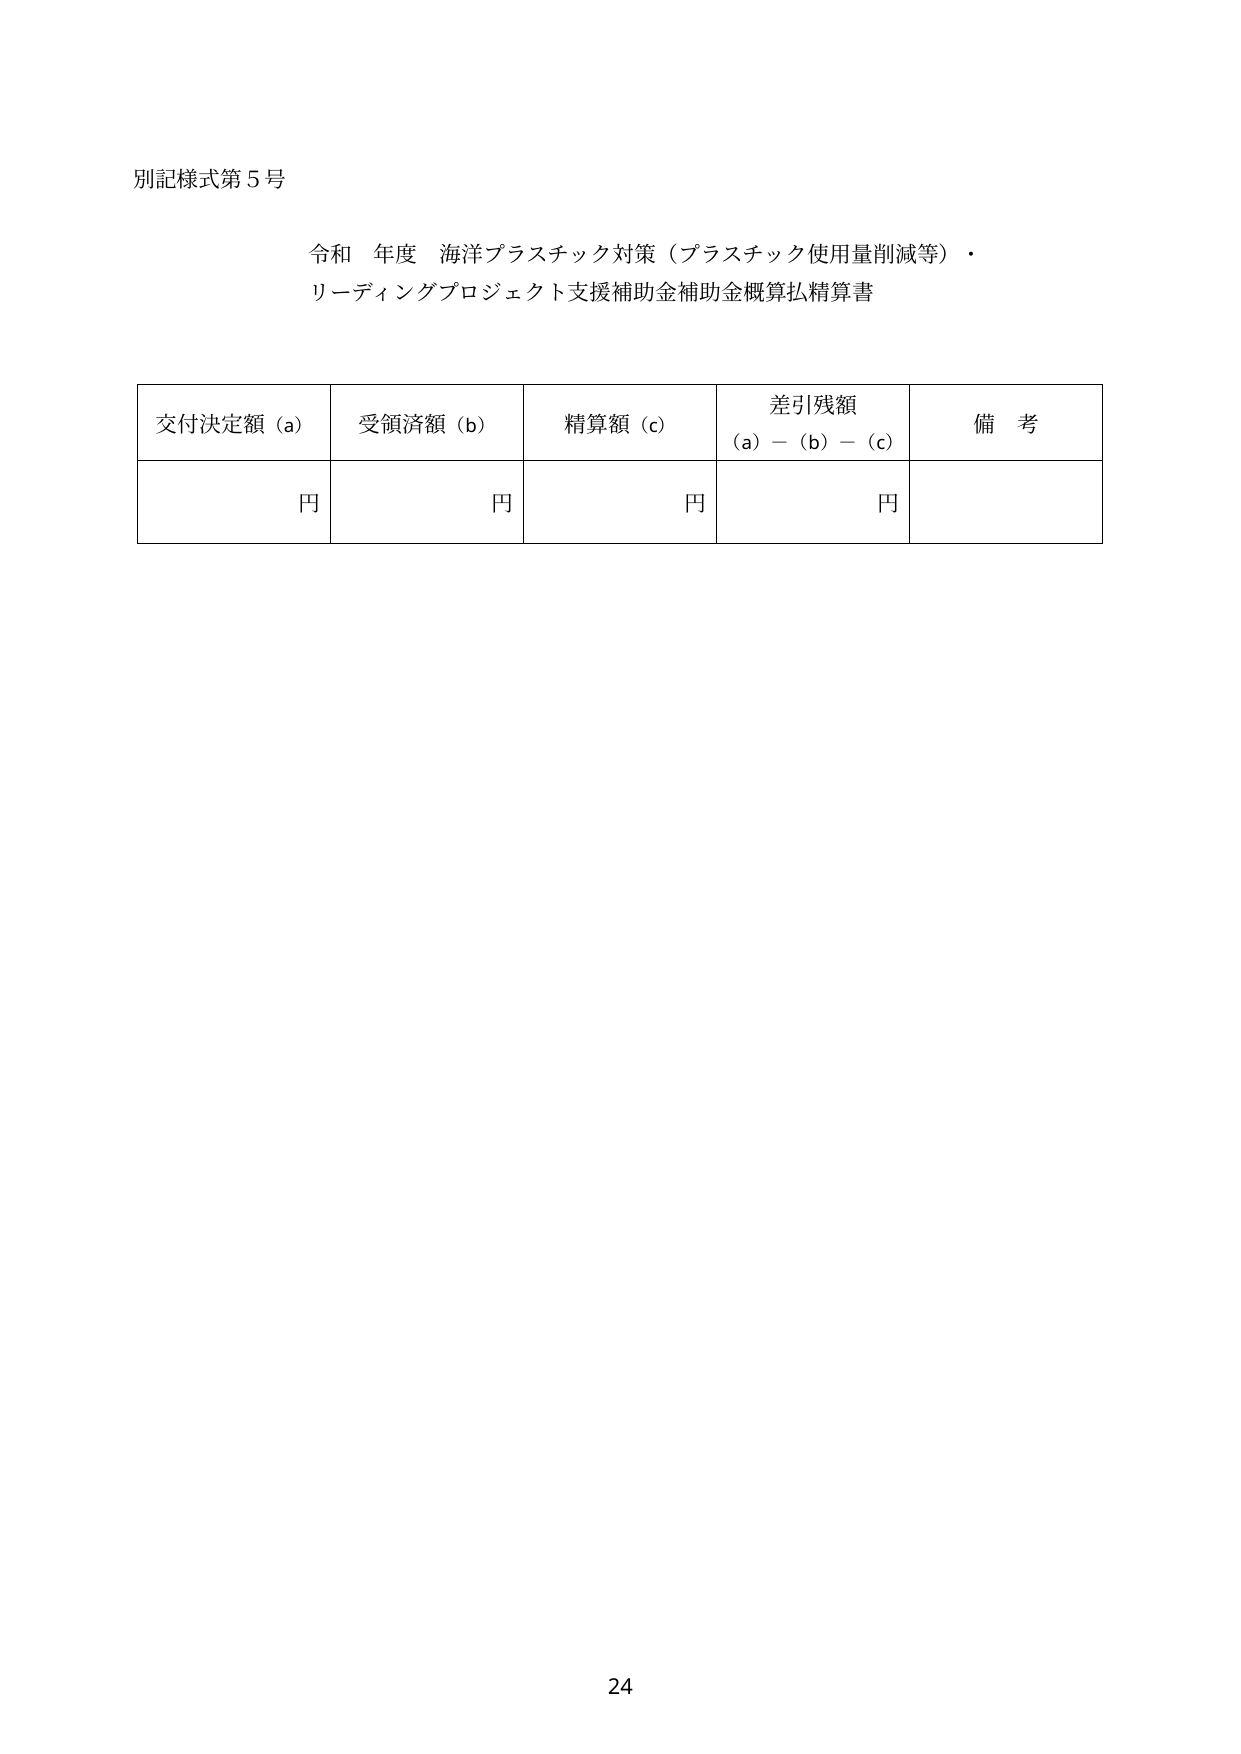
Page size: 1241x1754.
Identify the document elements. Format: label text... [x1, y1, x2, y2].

text 令和 年度 海洋プラスチック対策（プラスチック使用量削減等）・ [133, 234, 1107, 272]
table_cell 円 [717, 461, 909, 543]
text 別記様式第５号 [133, 159, 1107, 197]
table_header 差引残額 （a）－（b）－（c） [717, 385, 909, 460]
table_cell 円 [331, 461, 523, 543]
table_cell 円 [524, 461, 716, 543]
text リーディングプロジェクト支援補助金補助金概算払精算書 [133, 272, 1107, 309]
table_header 交付決定額（a） [138, 385, 330, 460]
table_cell [910, 461, 1102, 543]
table_header 受領済額（b） [331, 385, 523, 460]
table_header 精算額（c） [524, 385, 716, 460]
table_cell 円 [138, 461, 330, 543]
table_header 備 考 [910, 385, 1102, 460]
